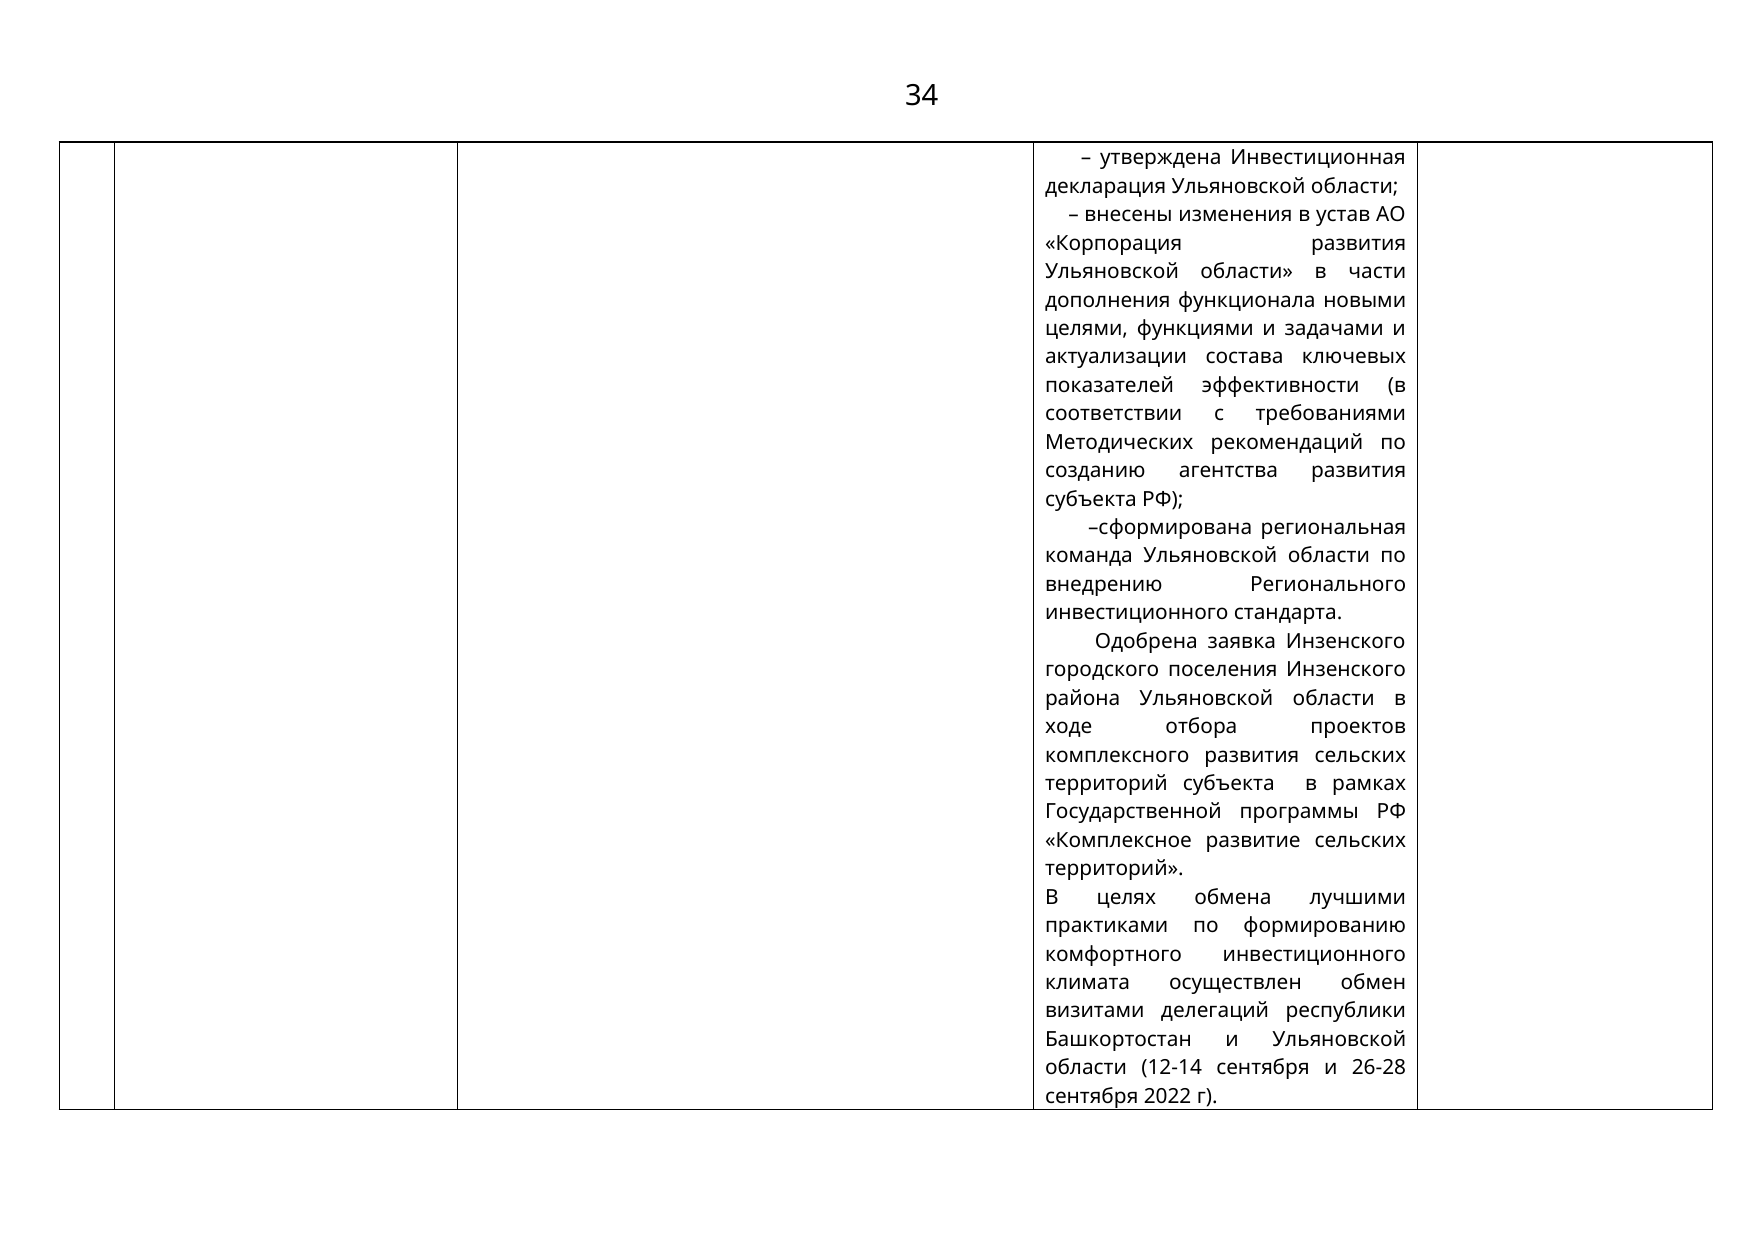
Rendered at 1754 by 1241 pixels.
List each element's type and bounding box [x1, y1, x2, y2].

table_cell [1034, 143, 1417, 1109]
table_cell [1418, 143, 1712, 1109]
table_cell [60, 143, 114, 1109]
table_cell [458, 143, 1033, 1109]
table_cell [115, 143, 457, 1109]
